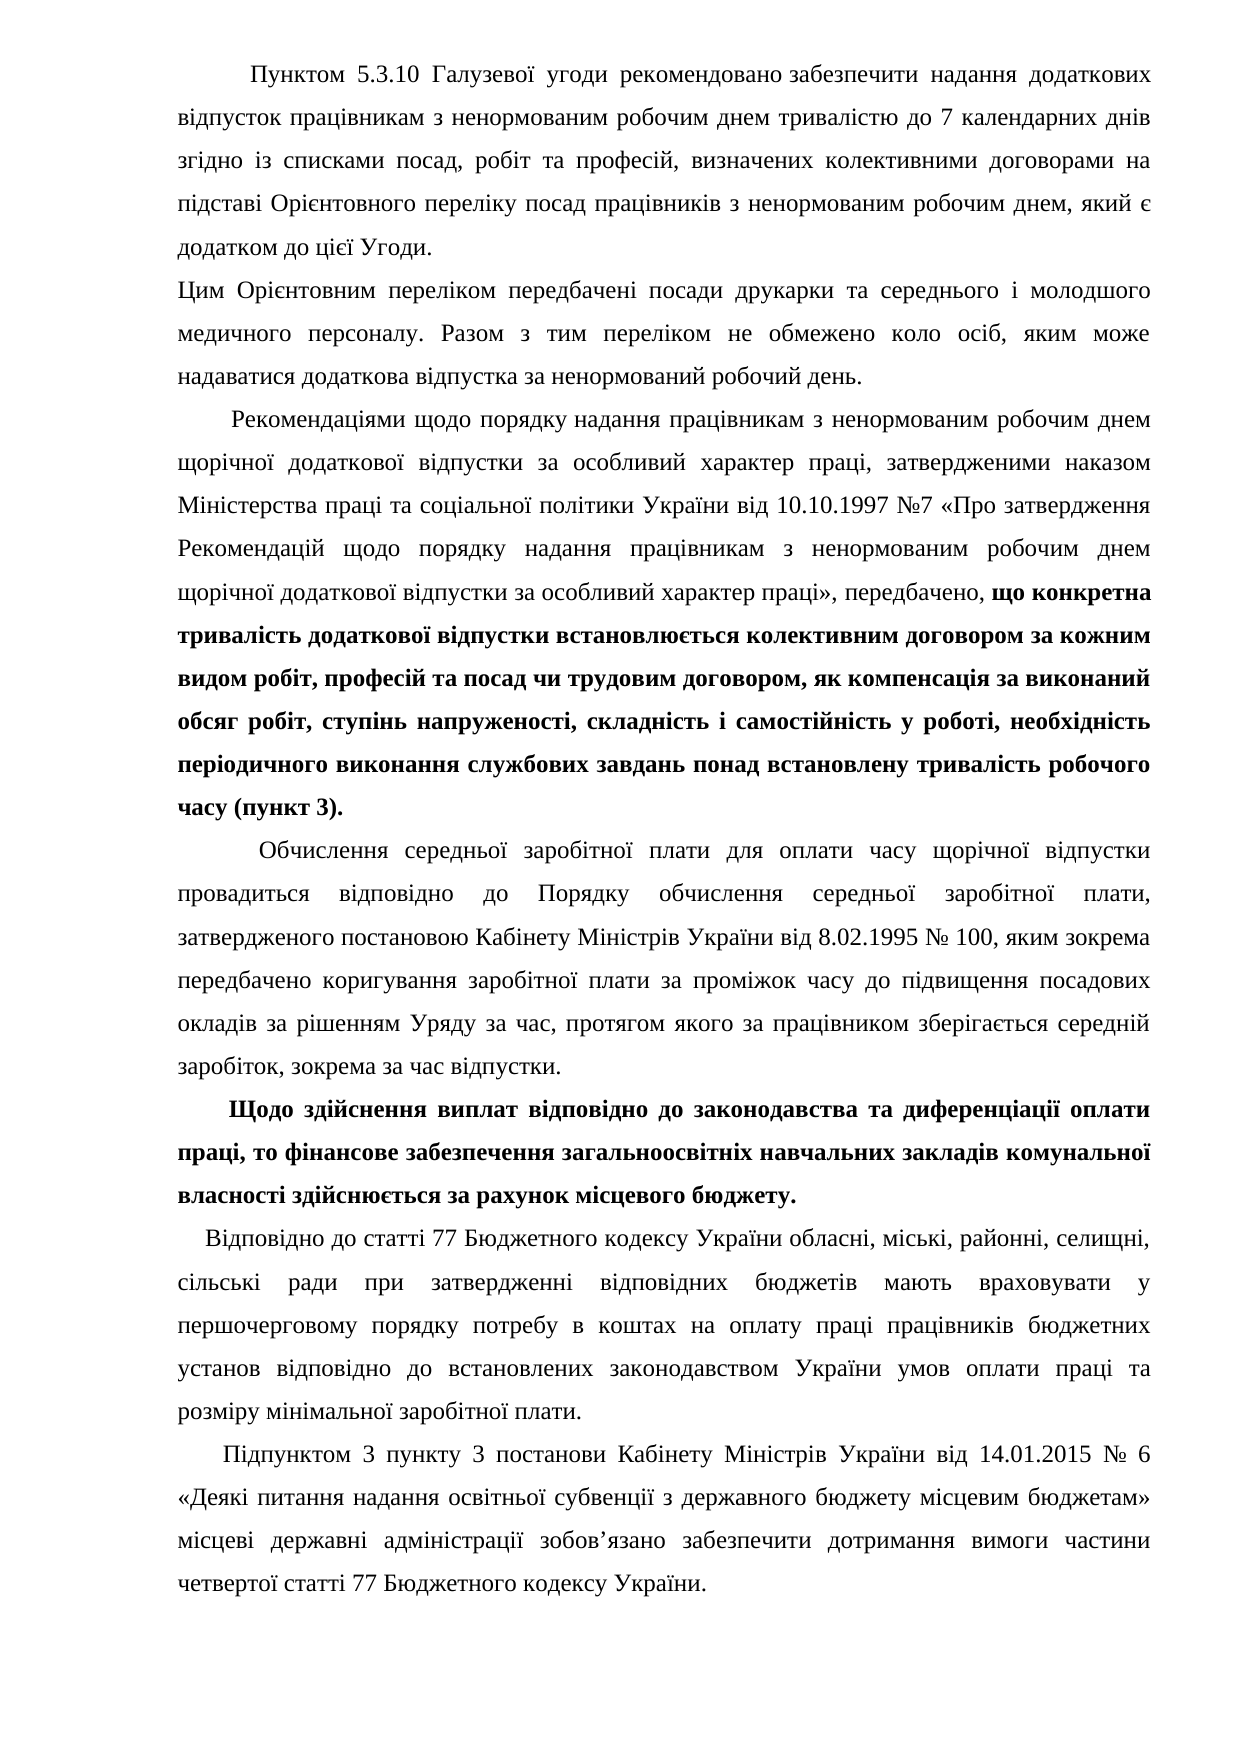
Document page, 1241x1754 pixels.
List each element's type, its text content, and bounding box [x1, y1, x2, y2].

text Цим Орієнтовним переліком передбачені посади друкарки та середнього і молодшого медичного персоналу. Разом з тим переліком не обмежено коло осіб, яким може надаватися додаткова відпустка за ненормований робочий день. [177, 275, 1152, 390]
text Пунктом 5.3.10 Галузевої угоди рекомендовано забезпечити надання додаткових відпусток працівникам з ненормованим робочим днем тривалістю до 7 календарних днів згідно із списками посад, робіт та професій, визначених колективними договорами на підставі Орієнтовного переліку посад працівників з ненормованим робочим днем, який є додатком до цієї Угоди. [177, 59, 1152, 260]
text Відповідно до статті 77 Бюджетного кодексу України обласні, міські, районні, селищні, сільські ради при затвердженні відповідних бюджетів мають враховувати у першочерговому порядку потребу в коштах на оплату праці працівників бюджетних установ відповідно до встановлених законодавством України умов оплати праці та розміру мінімальної заробітної плати. [177, 1223, 1152, 1425]
text Щодо здійснення виплат відповідно до законодавства та диференціації оплати праці, то фінансове забезпечення загальноосвітніх навчальних закладів комунальної власності здійснюється за рахунок місцевого бюджету. [177, 1094, 1152, 1209]
text Обчислення середньої заробітної плати для оплати часу щорічної відпустки провадиться відповідно до Порядку обчислення середньої заробітної плати, затвердженого постановою Кабінету Міністрів України від 8.02.1995 № 100, яким зокрема передбачено коригування заробітної плати за проміжок часу до підвищення посадових окладів за рішенням Уряду за час, протягом якого за працівником зберігається середній заробіток, зокрема за час відпустки. [177, 835, 1152, 1080]
text Рекомендаціями щодо порядку надання працівникам з ненормованим робочим днем щорічної додаткової відпустки за особливий характер праці, затвердженими наказом Міністерства праці та соціальної політики України від 10.10.1997 №7 «Про затвердження Рекомендацій щодо порядку надання працівникам з ненормованим робочим днем щорічної додаткової відпустки за особливий характер праці», передбачено, що конкретна тривалість додаткової відпустки встановлюється колективним договором за кожним видом робіт, професій та посад чи трудовим договором, як компенсація за виконаний обсяг робіт, ступінь напруженості, складність і самостійність у роботі, необхідність періодичного виконання службових завдань понад встановлену тривалість робочого часу (пункт 3). [177, 404, 1152, 821]
text Підпунктом 3 пункту 3 постанови Кабінету Міністрів України від 14.01.2015 № 6 «Деякі питання надання освітньої субвенції з державного бюджету місцевим бюджетам» місцеві державні адміністрації зобов’язано забезпечити дотримання вимоги частини четвертої статті 77 Бюджетного кодексу України. [177, 1439, 1152, 1597]
